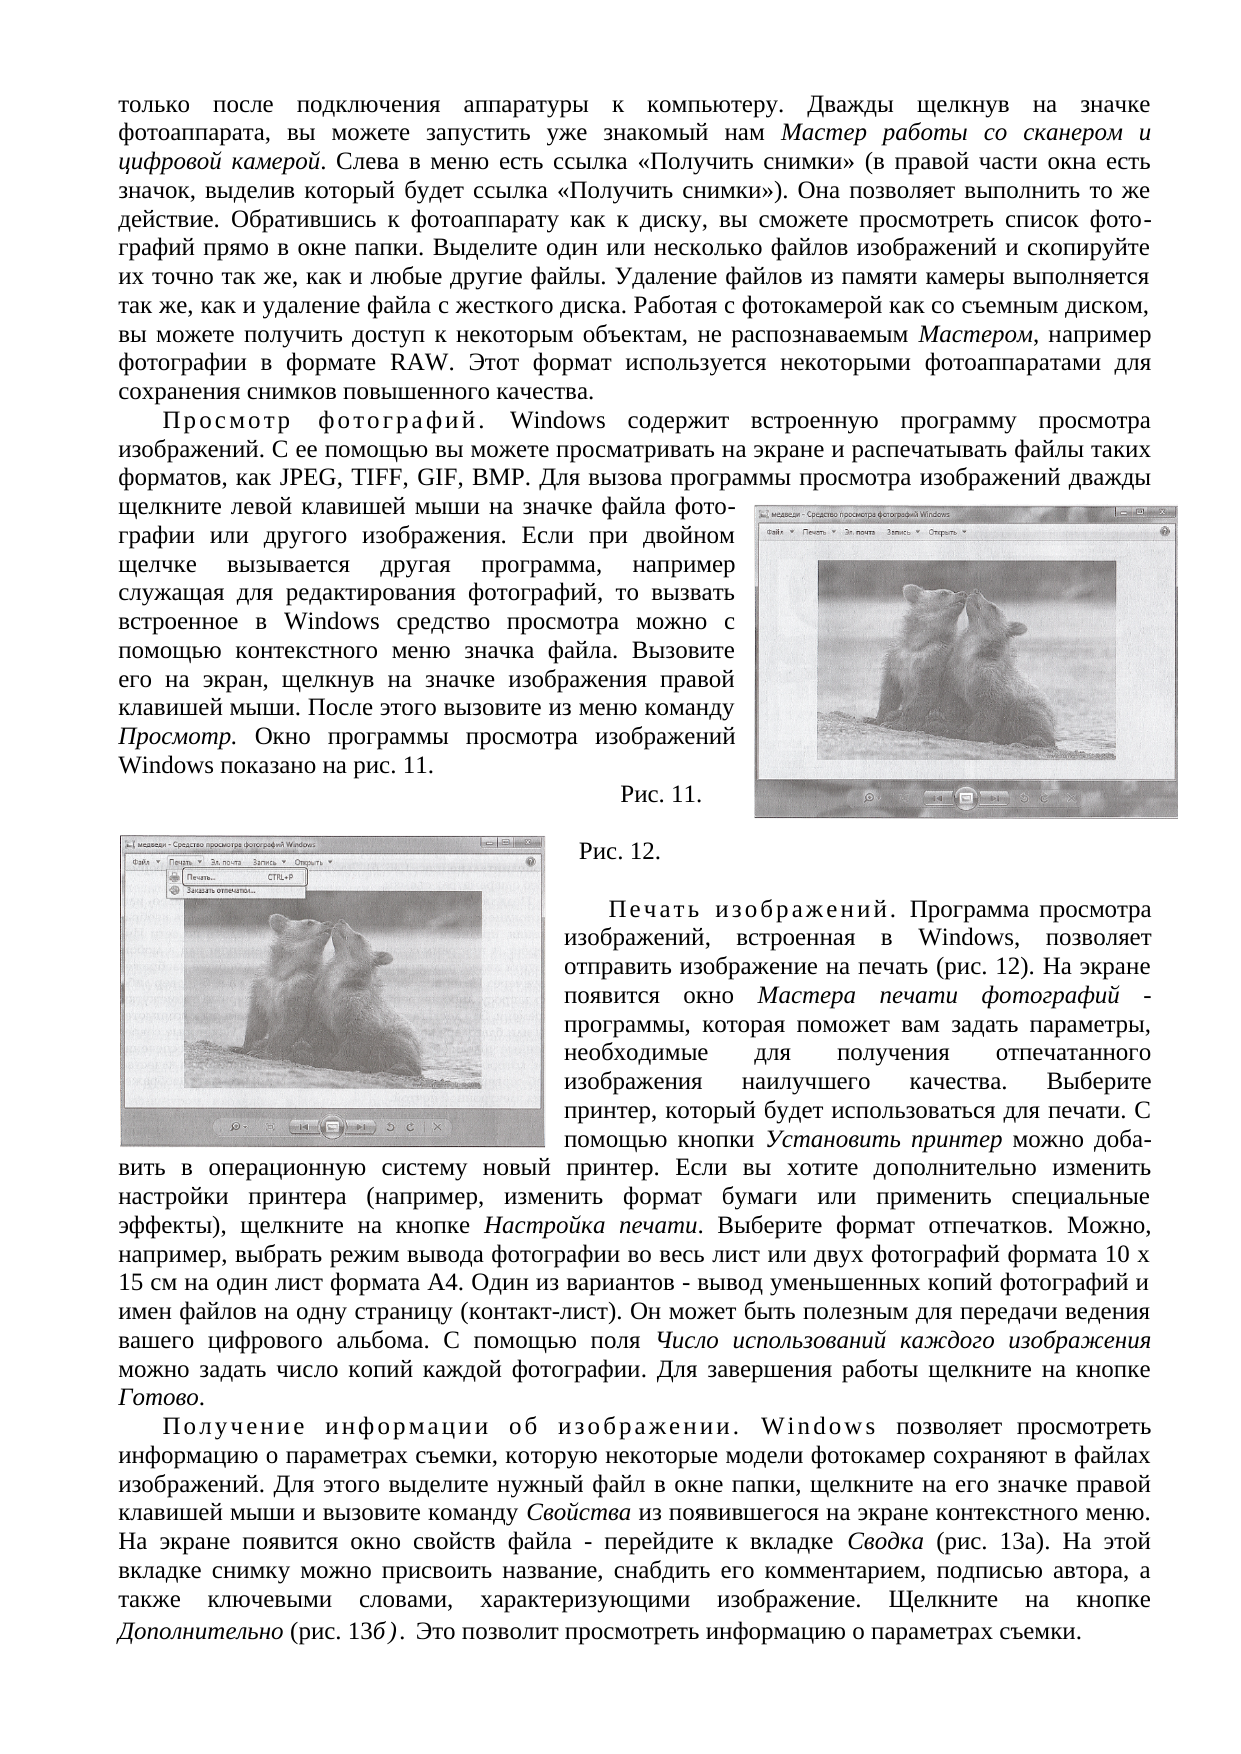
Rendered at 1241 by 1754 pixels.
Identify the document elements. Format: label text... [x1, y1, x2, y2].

text Рис. 12. [546, 836, 1152, 865]
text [118, 89, 1152, 405]
picture [120, 835, 546, 1148]
picture [754, 504, 1178, 819]
text Рис. 11. [118, 779, 754, 807]
text Печать изображений. Программа просмотра изображений, встроенная в Windows, позволяет отправить изображение на печать (рис. 12). На экране появится окно Мастера печати фотографий - программы, которая поможет вам задать параметры, необходимые для получения отпечатанного изображения наилучшего качества. Выберите принтер, который будет использоваться для печати. С помощью кнопки Установить принтер можно добавить в операционную систему новый принтер. Если вы хотите дополнительно изменить настройки принтера (например, изменить формат бумаги или применить специальные эффекты), щелкните на кнопке Настройка печати. Выберите формат отпечатков. Можно, например, выбрать режим вывода фотографии во весь лист или двух фотографий формата 10 х 15 см на один лист формата А4. Один из вариантов - вывод уменьшенных копий фотографий и имен файлов на одну страницу (контакт-лист). Он может быть полезным для передачи ведения вашего цифрового альбома. С помощью поля Число использований каждого изображения можно задать число копий каждой фотографии. Для завершения работы щелкните на кнопке Готово. [118, 894, 1152, 1411]
text Получение информации об изображении. Windows позволяет просмотреть информацию о параметрах съемки, которую некоторые модели фотокамер сохраняют в файлах изображений. Для этого выделите нужный файл в окне папки, щелкните на его значке правой клавишей мыши и вызовите команду Свойства из появившегося на экране контекстного меню. На экране появится окно свойств файла - перейдите к вкладке Сводка (рис. 13а). На этой вкладке снимку можно присвоить название, снабдить его комментарием, подписью автора, а также ключевыми словами, характеризующими изображение. Щелкните на кнопке Дополнительно (рис. 13б). Это позволит просмотреть информацию о параметрах съемки. [118, 1411, 1152, 1646]
